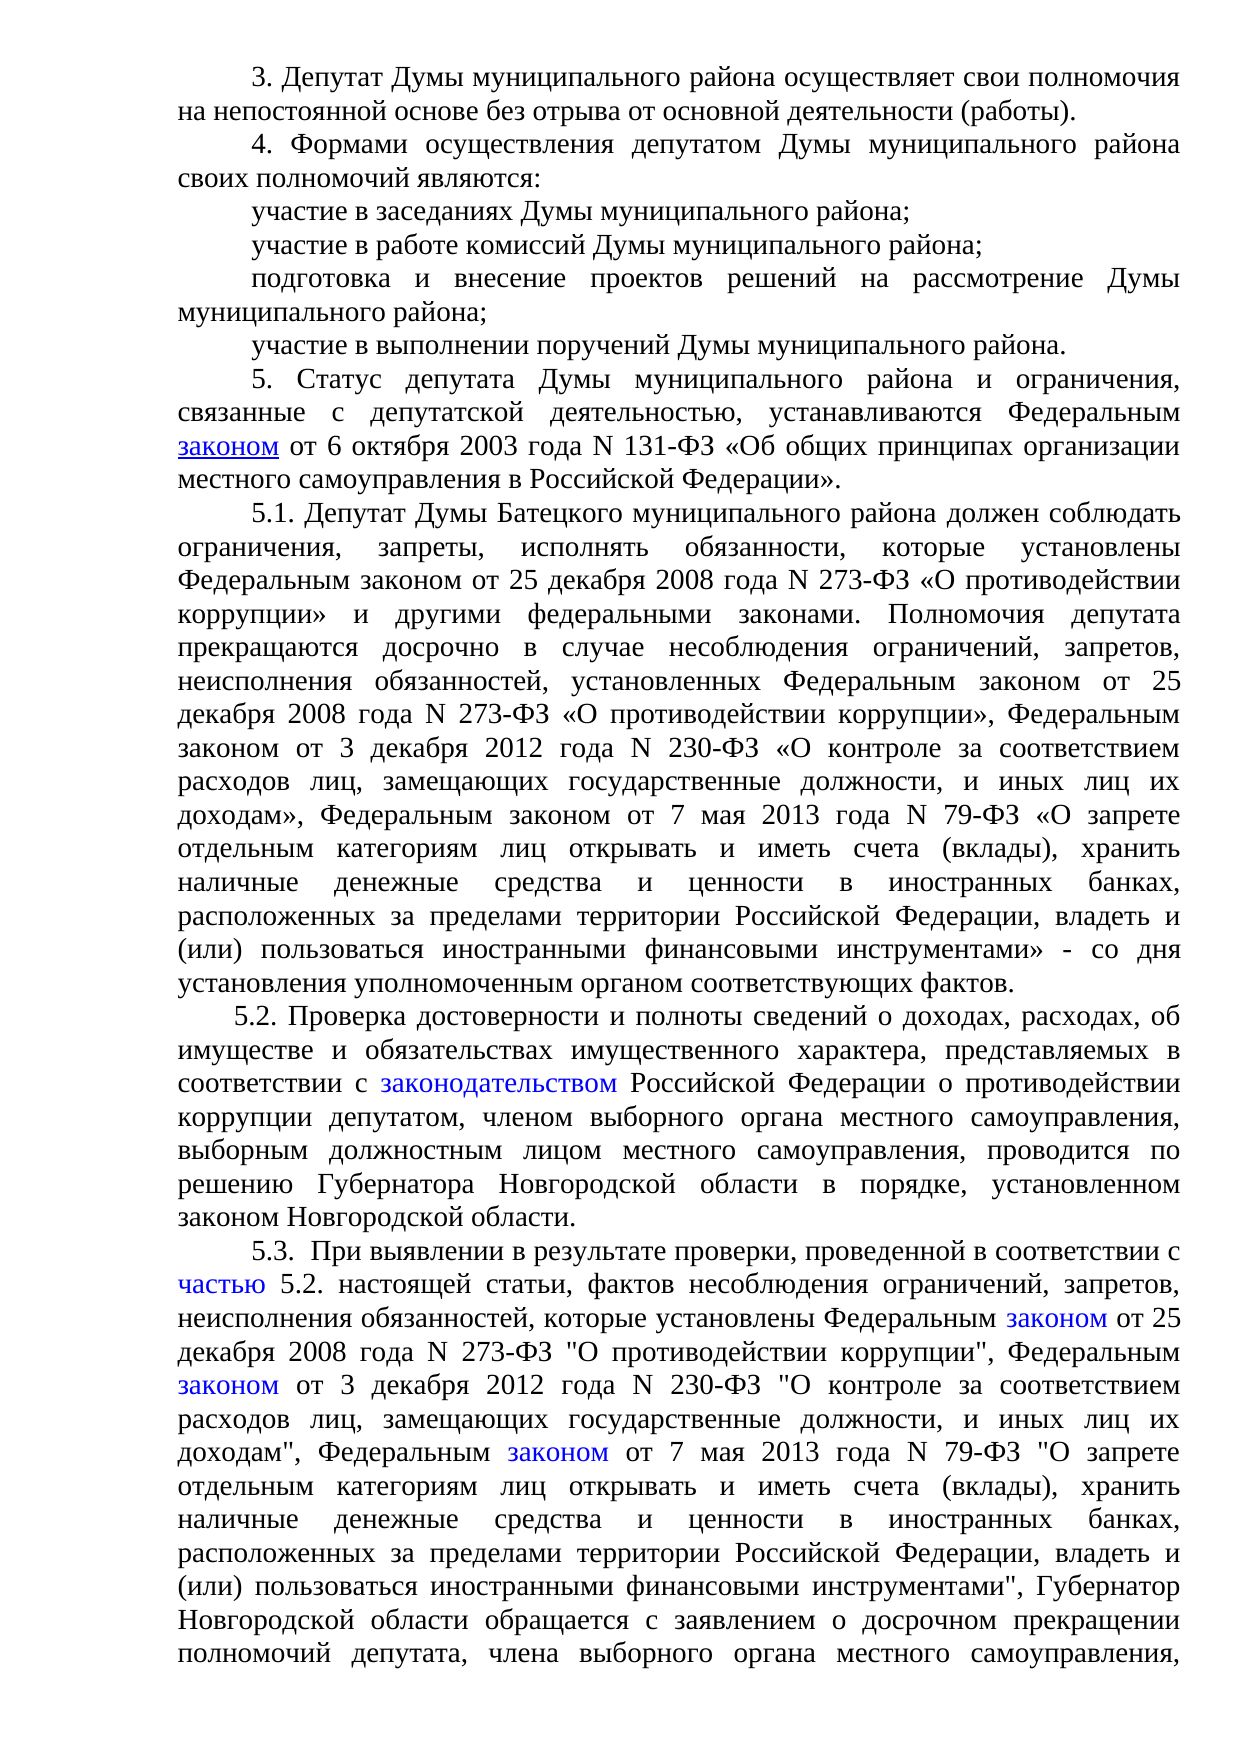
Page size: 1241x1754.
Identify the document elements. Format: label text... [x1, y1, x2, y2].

text подготовка и внесение проектов решений на рассмотрение Думы муниципального района; [177, 260, 1181, 327]
text 5.2. Проверка достоверности и полноты сведений о доходах, расходах, об имуществе и обязательствах имущественного характера, представляемых в соответствии с законодательством Российской Федерации о противодействии коррупции депутатом, членом выборного органа местного самоуправления, выборным должностным лицом местного самоуправления, проводится по решению Губернатора Новгородской области в порядке, установленном законом Новгородской области. [177, 998, 1181, 1233]
text 5. Статус депутата Думы муниципального района и ограничения, связанные с депутатской деятельностью, устанавливаются Федеральным законом от 6 октября 2003 года N 131-ФЗ «Об общих принципах организации местного самоуправления в Российской Федерации». [177, 361, 1181, 495]
text 4. Формами осуществления депутатом Думы муниципального района своих полномочий являются: [177, 126, 1181, 193]
text 5.1. Депутат Думы Батецкого муниципального района должен соблюдать ограничения, запреты, исполнять обязанности, которые установлены Федеральным законом от 25 декабря 2008 года N 273-ФЗ «О противодействии коррупции» и другими федеральными законами. Полномочия депутата прекращаются досрочно в случае несоблюдения ограничений, запретов, неисполнения обязанностей, установленных Федеральным законом от 25 декабря 2008 года N 273-ФЗ «О противодействии коррупции», Федеральным законом от 3 декабря 2012 года N 230-ФЗ «О контроле за соответствием расходов лиц, замещающих государственные должности, и иных лиц их доходам», Федеральным законом от 7 мая 2013 года N 79-ФЗ «О запрете отдельным категориям лиц открывать и иметь счета (вклады), хранить наличные денежные средства и ценности в иностранных банках, расположенных за пределами территории Российской Федерации, владеть и (или) пользоваться иностранными финансовыми инструментами» - со дня установления уполномоченным органом соответствующих фактов. [177, 495, 1181, 998]
text участие в работе комиссий Думы муниципального района; [177, 227, 1181, 260]
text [177, 1233, 1181, 1669]
text 3. Депутат Думы муниципального района осуществляет свои полномочия на непостоянной основе без отрыва от основной деятельности (работы). [177, 59, 1181, 126]
text участие в выполнении поручений Думы муниципального района. [177, 327, 1181, 361]
text участие в заседаниях Думы муниципального района; [177, 193, 1181, 227]
